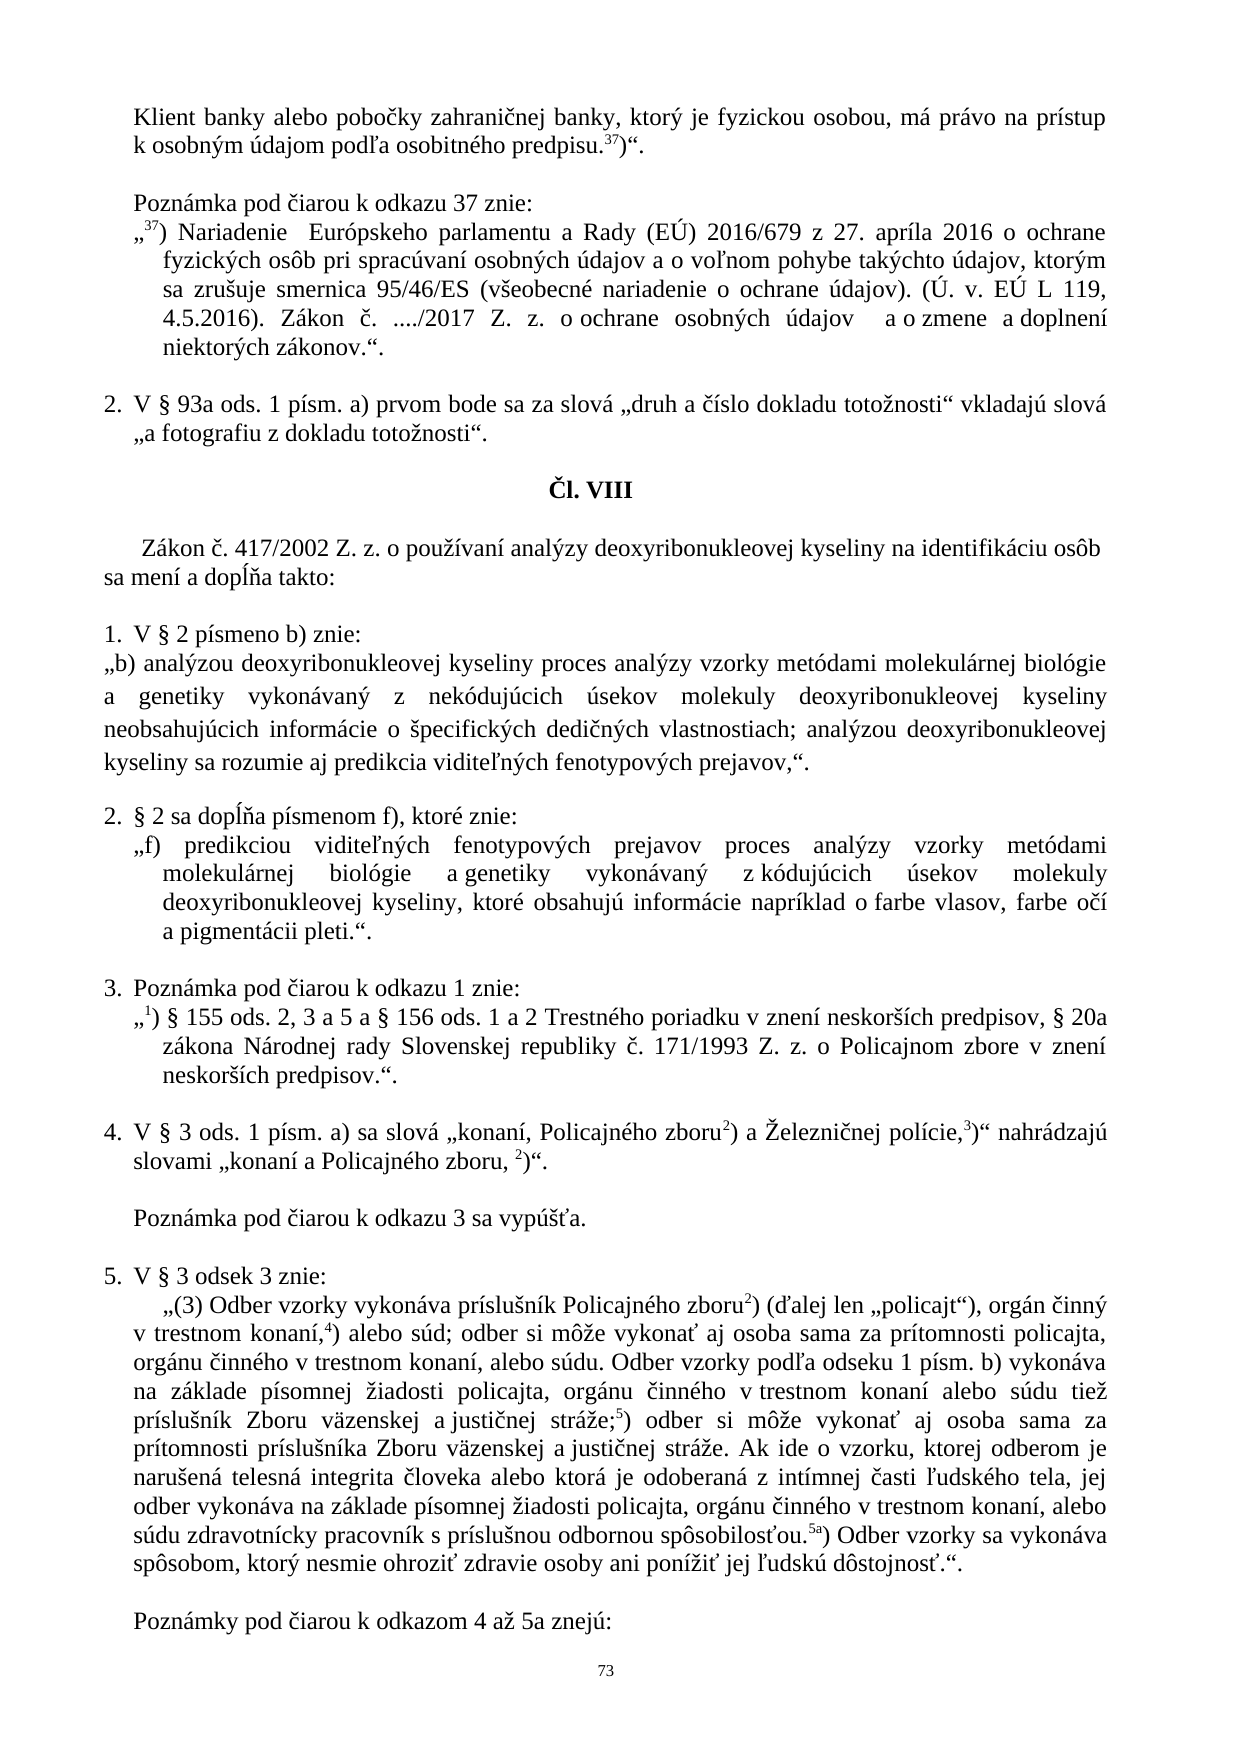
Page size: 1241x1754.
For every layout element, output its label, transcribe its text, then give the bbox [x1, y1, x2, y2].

text „f) predikciou viditeľných fenotypových prejavov proces analýzy vzorky metódami molekulárnej biológie a genetiky vykonávaný z kódujúcich úsekov molekuly deoxyribonukleovej kyseliny, ktoré obsahujú informácie napríklad o farbe vlasov, farbe očí a pigmentácii pleti.“. [133, 830, 1107, 945]
text Čl. VIII [74, 476, 1107, 504]
list V § 3 ods. 1 písm. a) sa slová „konaní, Policajného zboru2) a Železničnej polície,3)“ nahrádzajú slovami „konaní a Policajného zboru, 2)“. [103, 1117, 1107, 1175]
list § 2 sa dopĺňa písmenom f), ktoré znie: [103, 801, 1107, 830]
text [133, 102, 1107, 159]
text Zákon č. 417/2002 Z. z. o používaní analýzy deoxyribonukleovej kyseliny na identifikáciu osôb sa mení a dopĺňa takto: [103, 533, 1107, 591]
list V § 2 písmeno b) znie: [103, 619, 1107, 648]
text Poznámka pod čiarou k odkazu 3 sa vypúšťa. [103, 1203, 1107, 1232]
text Poznámky pod čiarou k odkazom 4 až 5a znejú: [133, 1606, 1107, 1635]
list Poznámka pod čiarou k odkazu 1 znie: [103, 973, 1107, 1002]
list „37) Nariadenie Európskeho parlamentu a Rady (EÚ) 2016/679 z 27. apríla 2016 o ochrane fyzických osôb pri spracúvaní osobných údajov a o voľnom pohybe takýchto údajov, ktorým sa zrušuje smernica 95/46/ES (všeobecné nariadenie o ochrane údajov). (Ú. v. EÚ L 119, 4.5.2016). Zákon č. ..../2017 Z. z. o ochrane osobných údajov a o zmene a doplnení niektorých zákonov.“. [133, 217, 1107, 361]
list V § 3 odsek 3 znie: [103, 1261, 1107, 1290]
text „(3) Odber vzorky vykonáva príslušník Policajného zboru2) (ďalej len „policajt“), orgán činný v trestnom konaní,4) alebo súd; odber si môže vykonať aj osoba sama za prítomnosti policajta, orgánu činného v trestnom konaní, alebo súdu. Odber vzorky podľa odseku 1 písm. b) vykonáva na základe písomnej žiadosti policajta, orgánu činného v trestnom konaní alebo súdu tiež príslušník Zboru väzenskej a justičnej stráže;5) odber si môže vykonať aj osoba sama za prítomnosti príslušníka Zboru väzenskej a justičnej stráže. Ak ide o vzorku, ktorej odberom je narušená telesná integrita človeka alebo ktorá je odoberaná z intímnej časti ľudského tela, jej odber vykonáva na základe písomnej žiadosti policajta, orgánu činného v trestnom konaní, alebo súdu zdravotnícky pracovník s príslušnou odbornou spôsobilosťou.5a) Odber vzorky sa vykonáva spôsobom, ktorý nesmie ohroziť zdravie osoby ani ponížiť jej ľudskú dôstojnosť.“. [133, 1290, 1107, 1577]
list V § 93a ods. 1 písm. a) prvom bode sa za slová „druh a číslo dokladu totožnosti“ vkladajú slová „a fotografiu z dokladu totožnosti“. [103, 389, 1107, 447]
text Poznámka pod čiarou k odkazu 37 znie: [133, 188, 1107, 217]
text „1) § 155 ods. 2, 3 a 5 a § 156 ods. 1 a 2 Trestného poriadku v znení neskorších predpisov, § 20a zákona Národnej rady Slovenskej republiky č. 171/1993 Z. z. o Policajnom zbore v znení neskorších predpisov.“. [133, 1002, 1107, 1088]
text „b) analýzou deoxyribonukleovej kyseliny proces analýzy vzorky metódami molekulárnej biológie a genetiky vykonávaný z nekódujúcich úsekov molekuly deoxyribonukleovej kyseliny neobsahujúcich informácie o špecifických dedičných vlastnostiach; analýzou deoxyribonukleovej kyseliny sa rozumie aj predikcia viditeľných fenotypových prejavov,“. [103, 648, 1107, 776]
